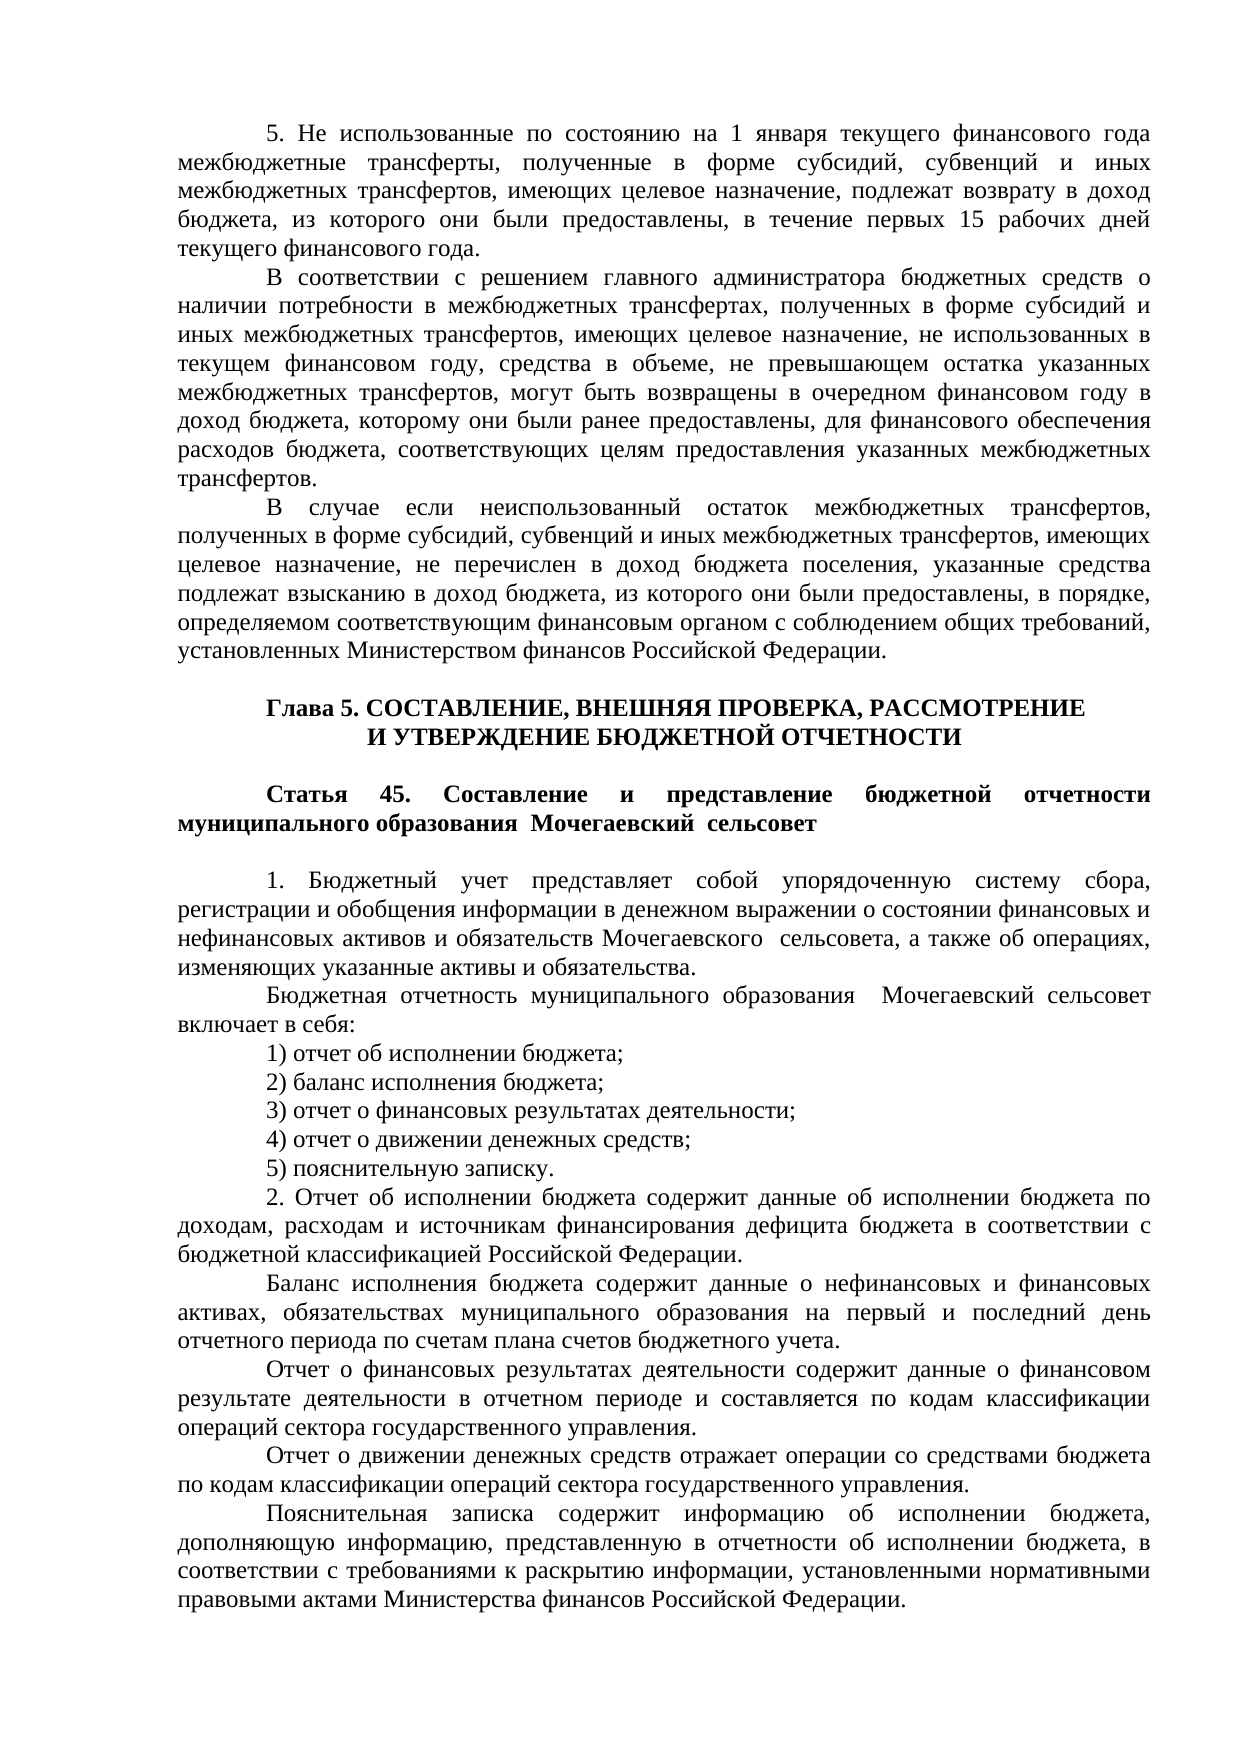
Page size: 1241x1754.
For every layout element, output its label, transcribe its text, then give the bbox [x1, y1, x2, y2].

text Бюджетная отчетность муниципального образования Мочегаевский сельсовет включает в себя: [177, 981, 1152, 1038]
text 2. Отчет об исполнении бюджета содержит данные об исполнении бюджета по доходам, расходам и источникам финансирования дефицита бюджета в соответствии с бюджетной классификацией Российской Федерации. [177, 1182, 1152, 1268]
text Статья 45. Составление и представление бюджетной отчетности муниципального образования Мочегаевский сельсовет [177, 779, 1152, 837]
text 4) отчет о движении денежных средств; [177, 1124, 1152, 1153]
text Отчет о движении денежных средств отражает операции со средствами бюджета по кодам классификации операций сектора государственного управления. [177, 1441, 1152, 1498]
text 2) баланс исполнения бюджета; [177, 1067, 1152, 1096]
text Пояснительная записка содержит информацию об исполнении бюджета, дополняющую информацию, представленную в отчетности об исполнении бюджета, в соответствии с требованиями к раскрытию информации, установленными нормативными правовыми актами Министерства финансов Российской Федерации. [177, 1498, 1152, 1613]
text Глава 5. СОСТАВЛЕНИЕ, ВНЕШНЯЯ ПРОВЕРКА, РАССМОТРЕНИЕ [177, 693, 1152, 722]
text 5) пояснительную записку. [177, 1153, 1152, 1182]
text Отчет о финансовых результатах деятельности содержит данные о финансовом результате деятельности в отчетном периоде и составляется по кодам классификации операций сектора государственного управления. [177, 1354, 1152, 1441]
text 1. Бюджетный учет представляет собой упорядоченную систему сбора, регистрации и обобщения информации в денежном выражении о состоянии финансовых и нефинансовых активов и обязательств Мочегаевского сельсовета, а также об операциях, изменяющих указанные активы и обязательства. [177, 866, 1152, 981]
text Баланс исполнения бюджета содержит данные о нефинансовых и финансовых активах, обязательствах муниципального образования на первый и последний день отчетного периода по счетам плана счетов бюджетного учета. [177, 1268, 1152, 1354]
text 5. Не использованные по состоянию на 1 января текущего финансового года межбюджетные трансферты, полученные в форме субсидий, субвенций и иных межбюджетных трансфертов, имеющих целевое назначение, подлежат возврату в доход бюджета, из которого они были предоставлены, в течение первых 15 рабочих дней текущего финансового года. [177, 118, 1152, 262]
text В случае если неиспользованный остаток межбюджетных трансфертов, полученных в форме субсидий, субвенций и иных межбюджетных трансфертов, имеющих целевое назначение, не перечислен в доход бюджета поселения, указанные средства подлежат взысканию в доход бюджета, из которого они были предоставлены, в порядке, определяемом соответствующим финансовым органом с соблюдением общих требований, установленных Министерством финансов Российской Федерации. [177, 492, 1152, 664]
text 1) отчет об исполнении бюджета; [177, 1038, 1152, 1067]
text И УТВЕРЖДЕНИЕ БЮДЖЕТНОЙ ОТЧЕТНОСТИ [177, 722, 1152, 751]
text 3) отчет о финансовых результатах деятельности; [177, 1096, 1152, 1124]
text В соответствии с решением главного администратора бюджетных средств о наличии потребности в межбюджетных трансфертах, полученных в форме субсидий и иных межбюджетных трансфертов, имеющих целевое назначение, не использованных в текущем финансовом году, средства в объеме, не превышающем остатка указанных межбюджетных трансфертов, могут быть возвращены в очередном финансовом году в доход бюджета, которому они были ранее предоставлены, для финансового обеспечения расходов бюджета, соответствующих целям предоставления указанных межбюджетных трансфертов. [177, 262, 1152, 492]
